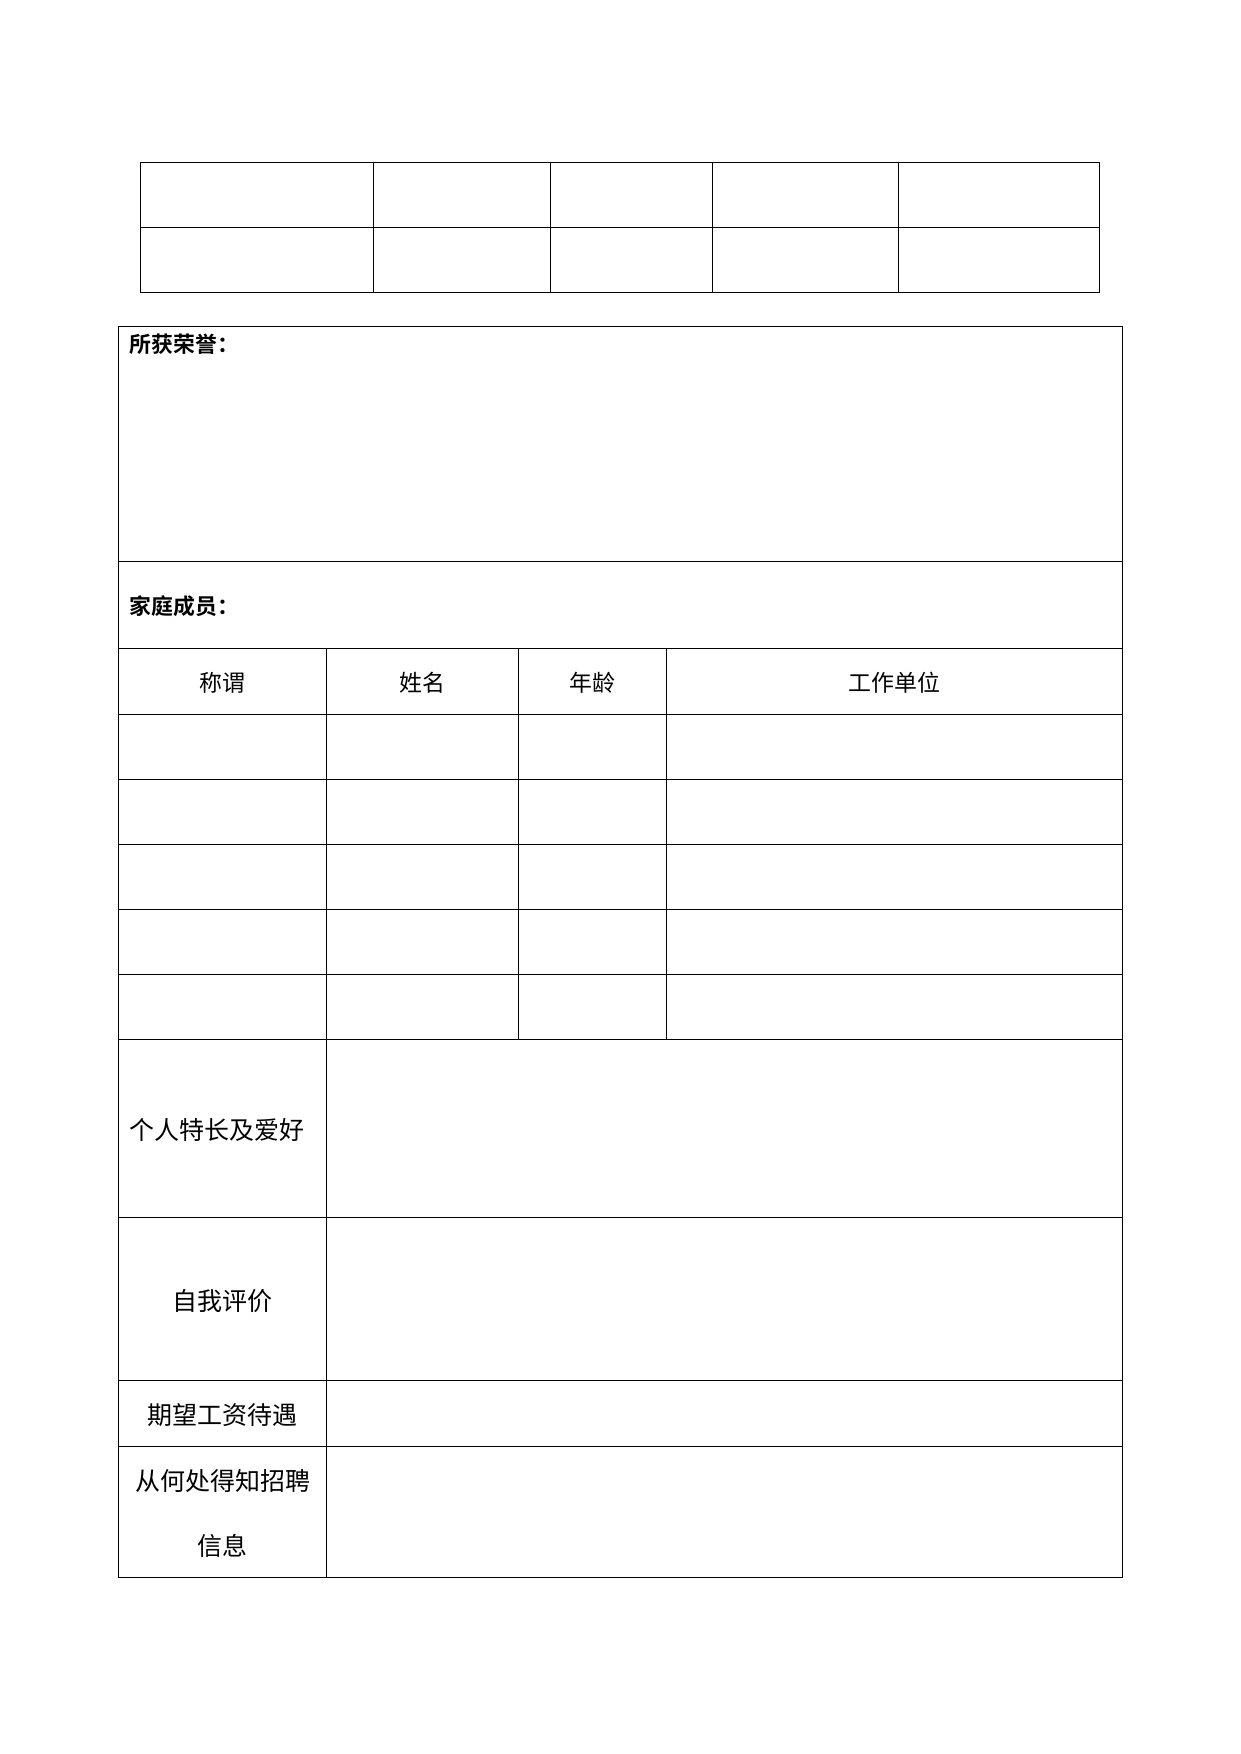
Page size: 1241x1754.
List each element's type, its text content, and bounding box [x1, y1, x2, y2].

table_cell [119, 715, 326, 779]
table_cell 从何处得知招聘信息 [119, 1447, 326, 1577]
table_cell [667, 845, 1122, 909]
table_cell [519, 780, 666, 844]
table_cell [667, 910, 1122, 974]
table_cell [667, 780, 1122, 844]
table_cell [713, 163, 898, 227]
table_cell [374, 163, 550, 227]
table_cell [119, 910, 326, 974]
table_cell 期望工资待遇 [119, 1381, 326, 1446]
table_cell [119, 845, 326, 909]
table_cell [667, 975, 1122, 1039]
table_cell [327, 1381, 1122, 1446]
table_cell [327, 1218, 1122, 1380]
table_cell 工作单位 [667, 649, 1122, 714]
table_cell [551, 228, 712, 292]
table_cell 年龄 [519, 649, 666, 714]
table_cell [141, 228, 373, 292]
table_cell [899, 163, 1099, 227]
table_cell [667, 715, 1122, 779]
table_cell [327, 975, 518, 1039]
table_cell [899, 228, 1099, 292]
table_cell [141, 163, 373, 227]
table_cell [519, 715, 666, 779]
table_cell [327, 780, 518, 844]
table_cell 姓名 [327, 649, 518, 714]
table_cell [519, 910, 666, 974]
table_cell 家庭成员： [119, 562, 1122, 648]
table_cell 称谓 [119, 649, 326, 714]
table_cell [519, 975, 666, 1039]
table_cell [327, 715, 518, 779]
table_cell [327, 1447, 1122, 1577]
table_cell [119, 975, 326, 1039]
table_cell [327, 1040, 1122, 1217]
table_cell 自我评价 [119, 1218, 326, 1380]
table_cell [327, 910, 518, 974]
table_cell [713, 228, 898, 292]
table_cell [374, 228, 550, 292]
table_header 所获荣誉： [119, 327, 1122, 561]
table_cell 个人特长及爱好 [119, 1040, 326, 1217]
table_cell [519, 845, 666, 909]
table_cell [327, 845, 518, 909]
table_cell [119, 780, 326, 844]
table_cell [551, 163, 712, 227]
